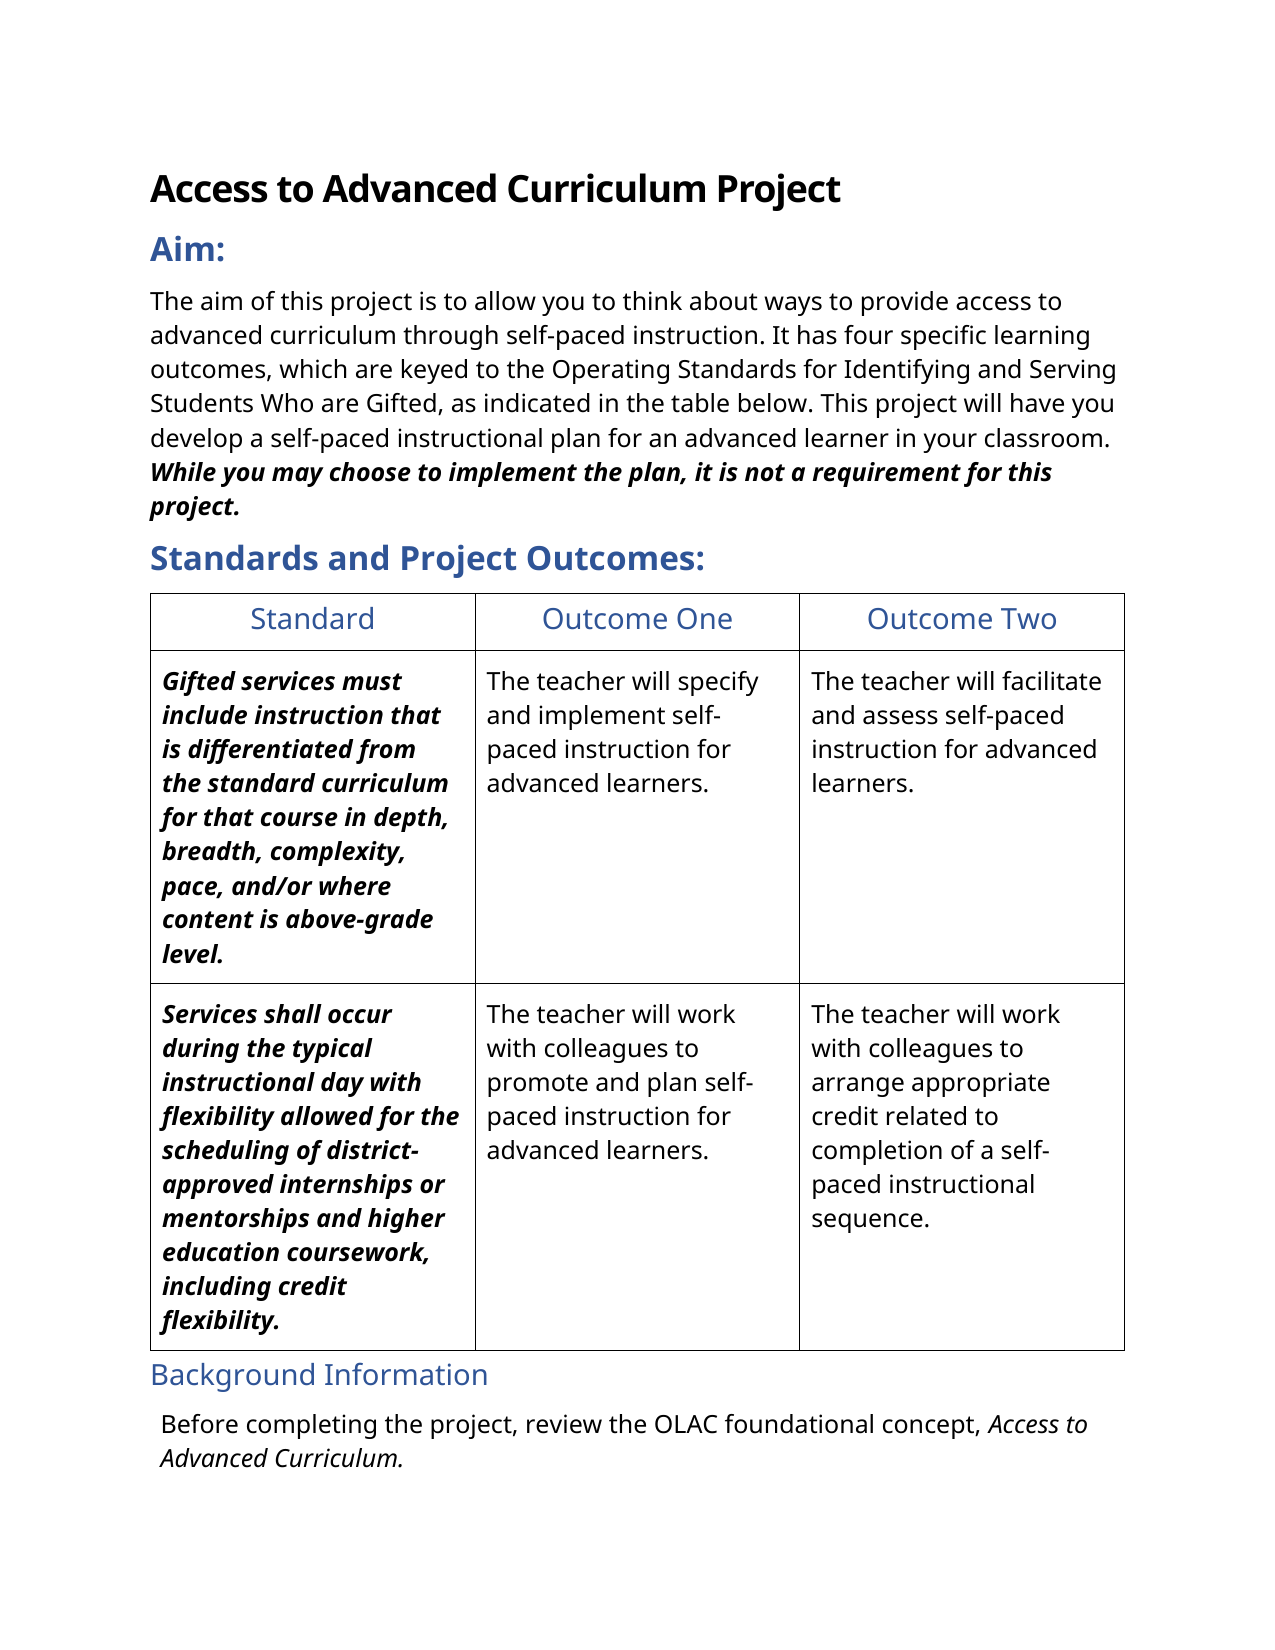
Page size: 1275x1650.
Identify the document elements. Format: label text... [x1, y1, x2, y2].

text Before completing the project, review the OLAC foundational concept, Access to Advanced Curriculum. [160, 1407, 1116, 1475]
table_cell The teacher will specify and implement self-paced instruction for advanced learners. [476, 651, 799, 983]
subtitle Aim: [150, 226, 1125, 271]
text The aim of this project is to allow you to think about ways to provide access to advanced curriculum through self-paced instruction. It has four specific learning outcomes, which are keyed to the Operating Standards for Identifying and Serving Students Who are Gifted, as indicated in the table below. This project will have you develop a self-paced instructional plan for an advanced learner in your classroom. While you may choose to implement the plan, it is not a requirement for this project. [150, 284, 1125, 522]
title Access to Advanced Curriculum Project [150, 162, 1125, 213]
table_cell The teacher will work with colleagues to arrange appropriate credit related to completion of a self-paced instructional sequence. [800, 984, 1124, 1349]
table_header Standard [151, 594, 475, 650]
subtitle Standards and Project Outcomes: [150, 535, 1125, 580]
subtitle Background Information [150, 1355, 1125, 1394]
table_header Outcome One [476, 594, 799, 650]
table_cell Gifted services must include instruction that is differentiated from the standard curriculum for that course in depth, breadth, complexity, pace, and/or where content is above-grade level. [151, 651, 475, 983]
table_cell The teacher will facilitate and assess self-paced instruction for advanced learners. [800, 651, 1124, 983]
table_header Outcome Two [800, 594, 1124, 650]
table_cell The teacher will work with colleagues to promote and plan self-paced instruction for advanced learners. [476, 984, 799, 1349]
table_cell Services shall occur during the typical instructional day with flexibility allowed for the scheduling of district-approved internships or mentorships and higher education coursework, including credit flexibility. [151, 984, 475, 1349]
